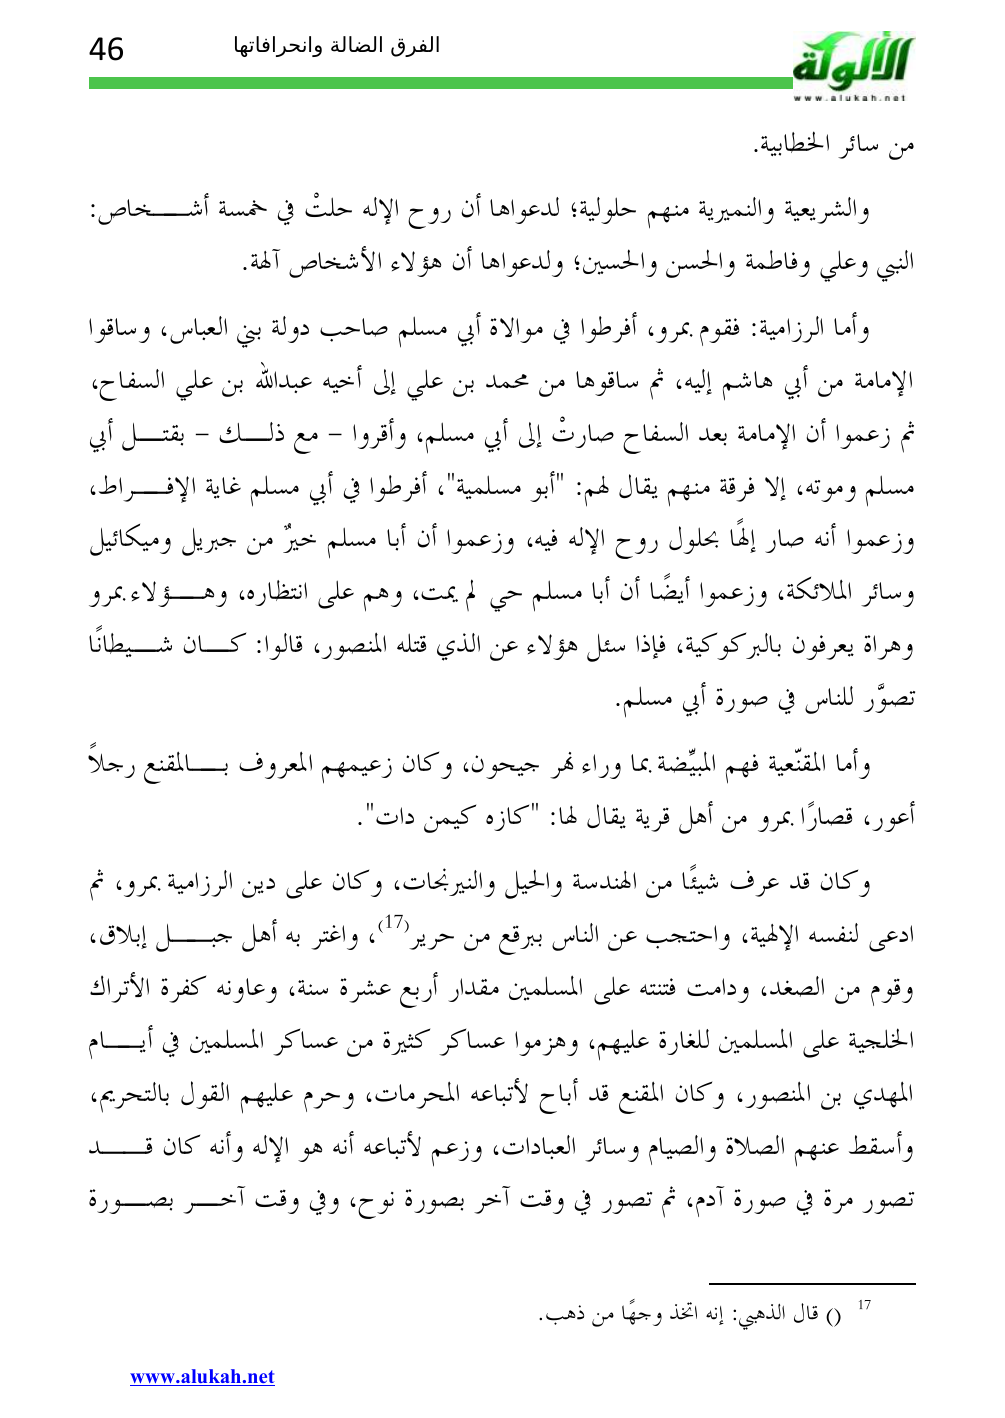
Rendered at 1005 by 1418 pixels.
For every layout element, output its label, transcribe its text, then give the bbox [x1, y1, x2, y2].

text وأما المقنّعية فهم المبيِّضة بما وراء نهر جيحون، وكان زعيمهم المعروف بالمقنع رجلاً أعور، قصارًا بمرو من أهل قرية يقال لها: "كازه كيمن دات". [89, 738, 915, 844]
text والشريعية والنميرية منهم حلولية؛ لدعواها أن روح الإله حلتْ في خمسة أشخاص: النبي وعلي وفاطمة والحسن والحسين؛ ولدعواها أن هؤلاء الأشخاص آلهة. [89, 184, 915, 289]
text وأما الرزامية: فقوم بمرو، أفرطوا في موالاة أبي مسلم صاحب دولة بني العباس، وساقوا الإمامة من أبي هاشم إليه، ثم ساقوها من محمد بن علي إلى أخيه عبدالله بن علي السفاح، ثم زعموا أن الإمامة بعد السفاح صارتْ إلى أبي مسلم، وأقروا - مع ذلك - بقتل أبي مسلم وموته، إلا فرقة منهم يقال لهم: "أبو مسلمية"، أفرطوا في أبي مسلم غاية الإفراط، وزعموا أنه صار إلهًا بحلول روح الإله فيه، وزعموا أن أبا مسلم خيرٌ من جبريل وميكائيل وسائر الملائكة، وزعموا أيضًا أن أبا مسلم حي لم يمت، وهم على انتظاره، وهؤلاء بمرو وهراة يعرفون بالبركوكية، فإذا سئل هؤلاء عن الذي قتله المنصور، قالوا: كان شيطانًا تصوَّر للناس في صورة أبي مسلم. [89, 302, 915, 725]
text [89, 118, 915, 171]
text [89, 856, 915, 1227]
picture [793, 31, 916, 101]
